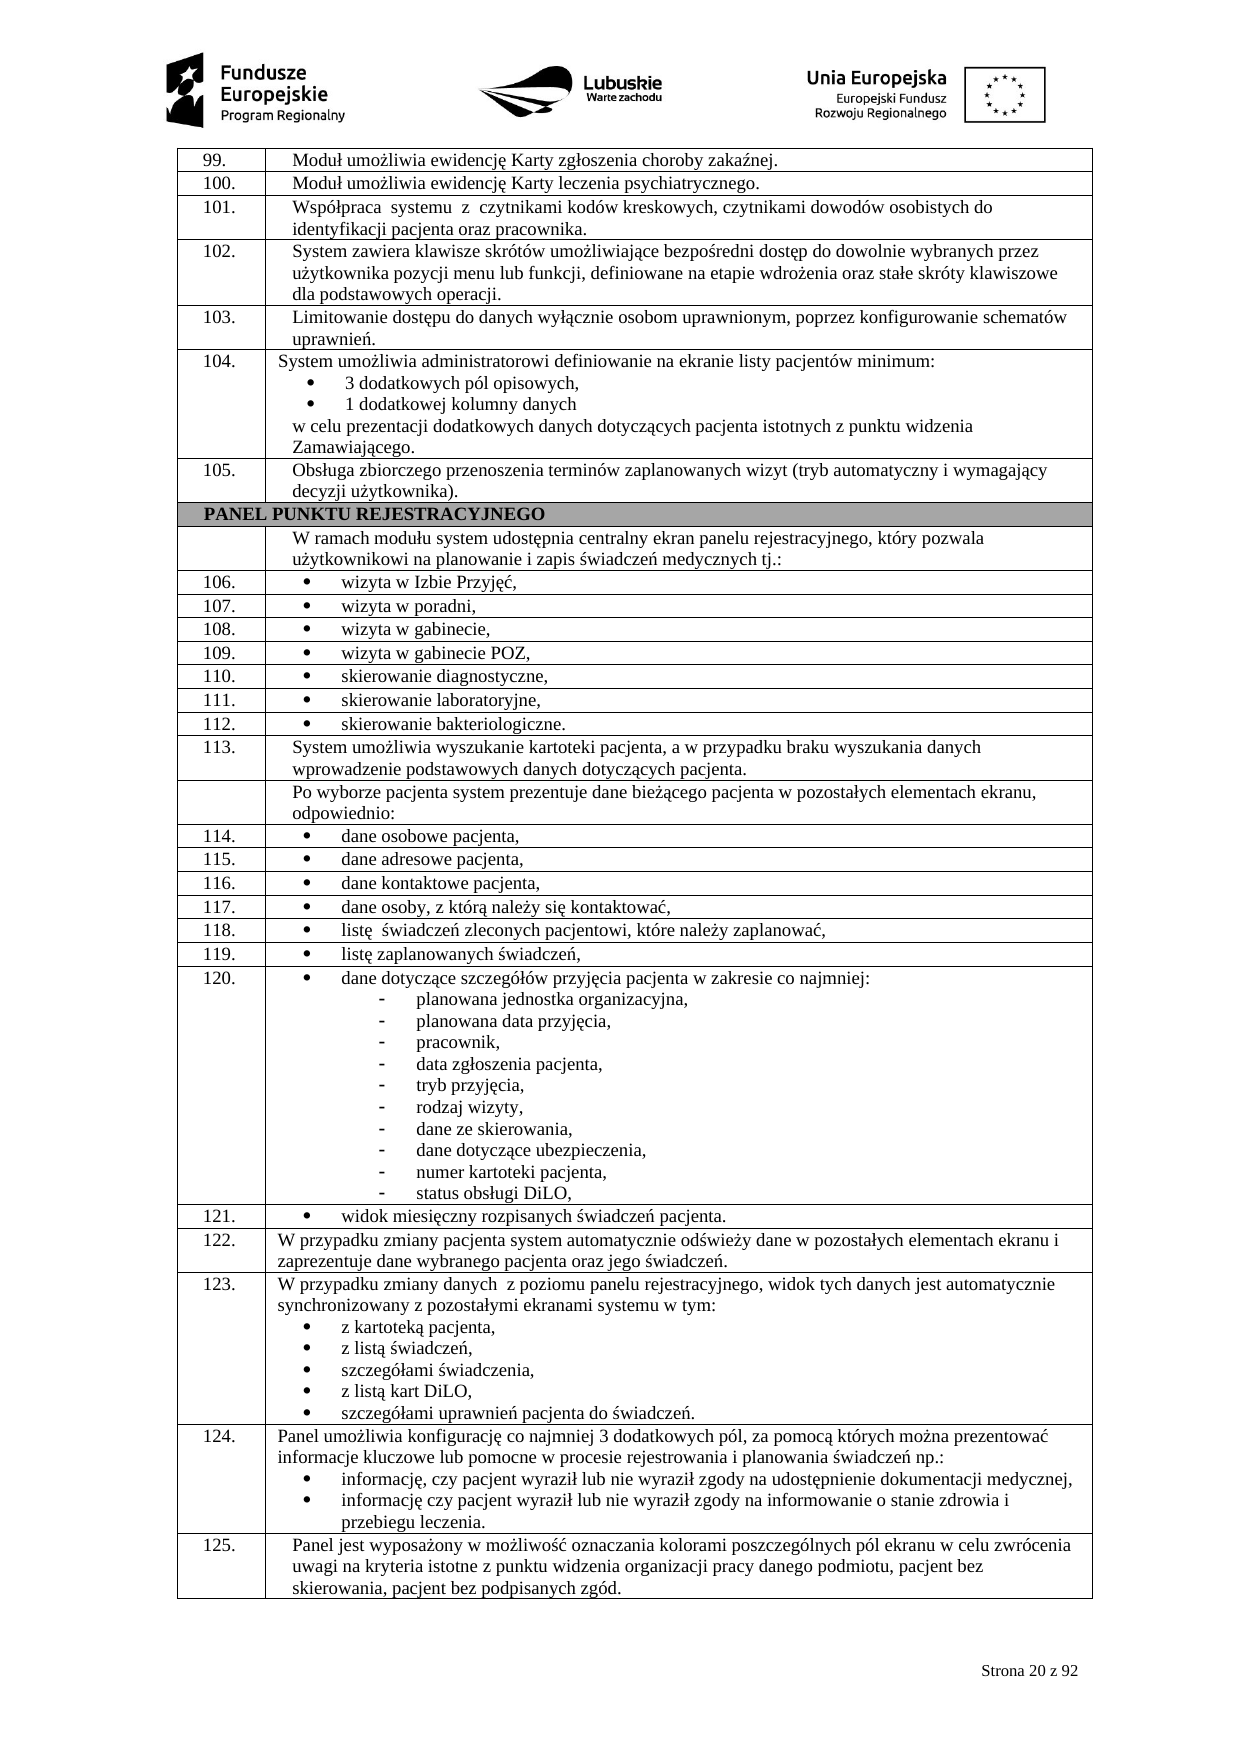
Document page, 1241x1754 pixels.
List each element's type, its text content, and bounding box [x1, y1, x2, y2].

table_cell [178, 967, 265, 1204]
table_cell Po wyborze pacjenta system prezentuje dane bieżącego pacjenta w pozostałych elementach ekranu, odpowiednio: [266, 781, 1092, 824]
table_cell dane kontaktowe pacjenta, [266, 872, 1092, 894]
table_cell Moduł umożliwia ewidencję Karty leczenia psychiatrycznego. [266, 172, 1092, 195]
table_cell skierowanie laboratoryjne, [266, 689, 1092, 712]
table_cell widok miesięczny rozpisanych świadczeń pacjenta. [266, 1205, 1092, 1227]
table_cell W przypadku zmiany pacjenta system automatycznie odświeży dane w pozostałych elementach ekranu i zaprezentuje dane wybranego pacjenta oraz jego świadczeń. [266, 1229, 1092, 1272]
table_cell [178, 1205, 265, 1227]
table_cell [178, 919, 265, 942]
table_cell [178, 713, 265, 735]
table_cell wizyta w Izbie Przyjęć, [266, 571, 1092, 593]
table_cell wizyta w gabinecie POZ, [266, 642, 1092, 664]
table_cell wizyta w gabinecie, [266, 618, 1092, 641]
table_cell Współpraca systemu z czytnikami kodów kreskowych, czytnikami dowodów osobistych do identyfikacji pacjenta oraz pracownika. [266, 196, 1092, 239]
table_cell [178, 943, 265, 966]
table_cell System umożliwia wyszukanie kartoteki pacjenta, a w przypadku braku wyszukania danych wprowadzenie podstawowych danych dotyczących pacjenta. [266, 736, 1092, 779]
table_cell [178, 196, 265, 239]
table_cell [178, 459, 265, 502]
table_cell [178, 736, 265, 779]
table_cell [178, 665, 265, 688]
table_cell [178, 306, 265, 349]
table_cell dane osobowe pacjenta, [266, 825, 1092, 847]
table_cell [178, 595, 265, 617]
table_cell listę świadczeń zleconych pacjentowi, które należy zaplanować, [266, 919, 1092, 942]
table_cell [178, 1229, 265, 1272]
table_cell dane adresowe pacjenta, [266, 848, 1092, 871]
table_cell Limitowanie dostępu do danych wyłącznie osobom uprawnionym, poprzez konfigurowanie schematów uprawnień. [266, 306, 1092, 349]
table_cell Panel umożliwia konfigurację co najmniej 3 dodatkowych pól, za pomocą których można prezentować informacje kluczowe lub pomocne w procesie rejestrowania i planowania świadczeń np.: informację, czy pacjent wyraził lub nie wyraził zgody na udostępnienie dokumentacji medycznej, informację czy pacjent wyraził lub nie wyraził zgody na informowanie o stanie zdrowia i przebiegu leczenia. [266, 1425, 1092, 1532]
table_cell skierowanie diagnostyczne, [266, 665, 1092, 688]
table_cell W ramach modułu system udostępnia centralny ekran panelu rejestracyjnego, który pozwala użytkownikowi na planowanie i zapis świadczeń medycznych tj.: [266, 527, 1092, 570]
table_cell [178, 781, 265, 824]
table_cell [178, 689, 265, 712]
table_cell dane osoby, z którą należy się kontaktować, [266, 896, 1092, 918]
table_cell [178, 872, 265, 894]
table_cell [178, 642, 265, 664]
table_cell wizyta w poradni, [266, 595, 1092, 617]
table_cell System zawiera klawisze skrótów umożliwiające bezpośredni dostęp do dowolnie wybranych przez użytkownika pozycji menu lub funkcji, definiowane na etapie wdrożenia oraz stałe skróty klawiszowe dla podstawowych operacji. [266, 240, 1092, 305]
table_cell listę zaplanowanych świadczeń, [266, 943, 1092, 966]
table_cell [178, 1273, 265, 1423]
table_cell [178, 350, 265, 458]
table_cell [178, 1534, 265, 1598]
table_cell [178, 571, 265, 593]
table_cell Moduł umożliwia ewidencję Karty zgłoszenia choroby zakaźnej. [266, 149, 1092, 171]
table_cell PANEL PUNKTU REJESTRACYJNEGO [178, 503, 1092, 526]
table_cell Panel jest wyposażony w możliwość oznaczania kolorami poszczególnych pól ekranu w celu zwrócenia uwagi na kryteria istotne z punktu widzenia organizacji pracy danego podmiotu, pacjent bez skierowania, pacjent bez podpisanych zgód. [266, 1534, 1092, 1598]
table_cell skierowanie bakteriologiczne. [266, 713, 1092, 735]
table_cell [178, 896, 265, 918]
table_cell [178, 1425, 265, 1532]
table_cell [178, 240, 265, 305]
table_cell [178, 848, 265, 871]
table_cell System umożliwia administratorowi definiowanie na ekranie listy pacjentów minimum: 3 dodatkowych pól opisowych, 1 dodatkowej kolumny danych w celu prezentacji dodatkowych danych dotyczących pacjenta istotnych z punktu widzenia Zamawiającego. [266, 350, 1092, 458]
table_cell [178, 825, 265, 847]
table_cell Obsługa zbiorczego przenoszenia terminów zaplanowanych wizyt (tryb automatyczny i wymagający decyzji użytkownika). [266, 459, 1092, 502]
table_cell [178, 149, 265, 171]
table_cell [178, 172, 265, 195]
table_cell [178, 527, 265, 570]
table_cell W przypadku zmiany danych z poziomu panelu rejestracyjnego, widok tych danych jest automatycznie synchronizowany z pozostałymi ekranami systemu w tym: z kartoteką pacjenta, z listą świadczeń, szczegółami świadczenia, z listą kart DiLO, szczegółami uprawnień pacjenta do świadczeń. [266, 1273, 1092, 1423]
picture [147, 33, 1064, 147]
table_cell [178, 618, 265, 641]
table_cell dane dotyczące szczegółów przyjęcia pacjenta w zakresie co najmniej: planowana jednostka organizacyjna, planowana data przyjęcia, pracownik, data zgłoszenia pacjenta, tryb przyjęcia, rodzaj wizyty, dane ze skierowania, dane dotyczące ubezpieczenia, numer kartoteki pacjenta, status obsługi DiLO, [266, 967, 1092, 1204]
